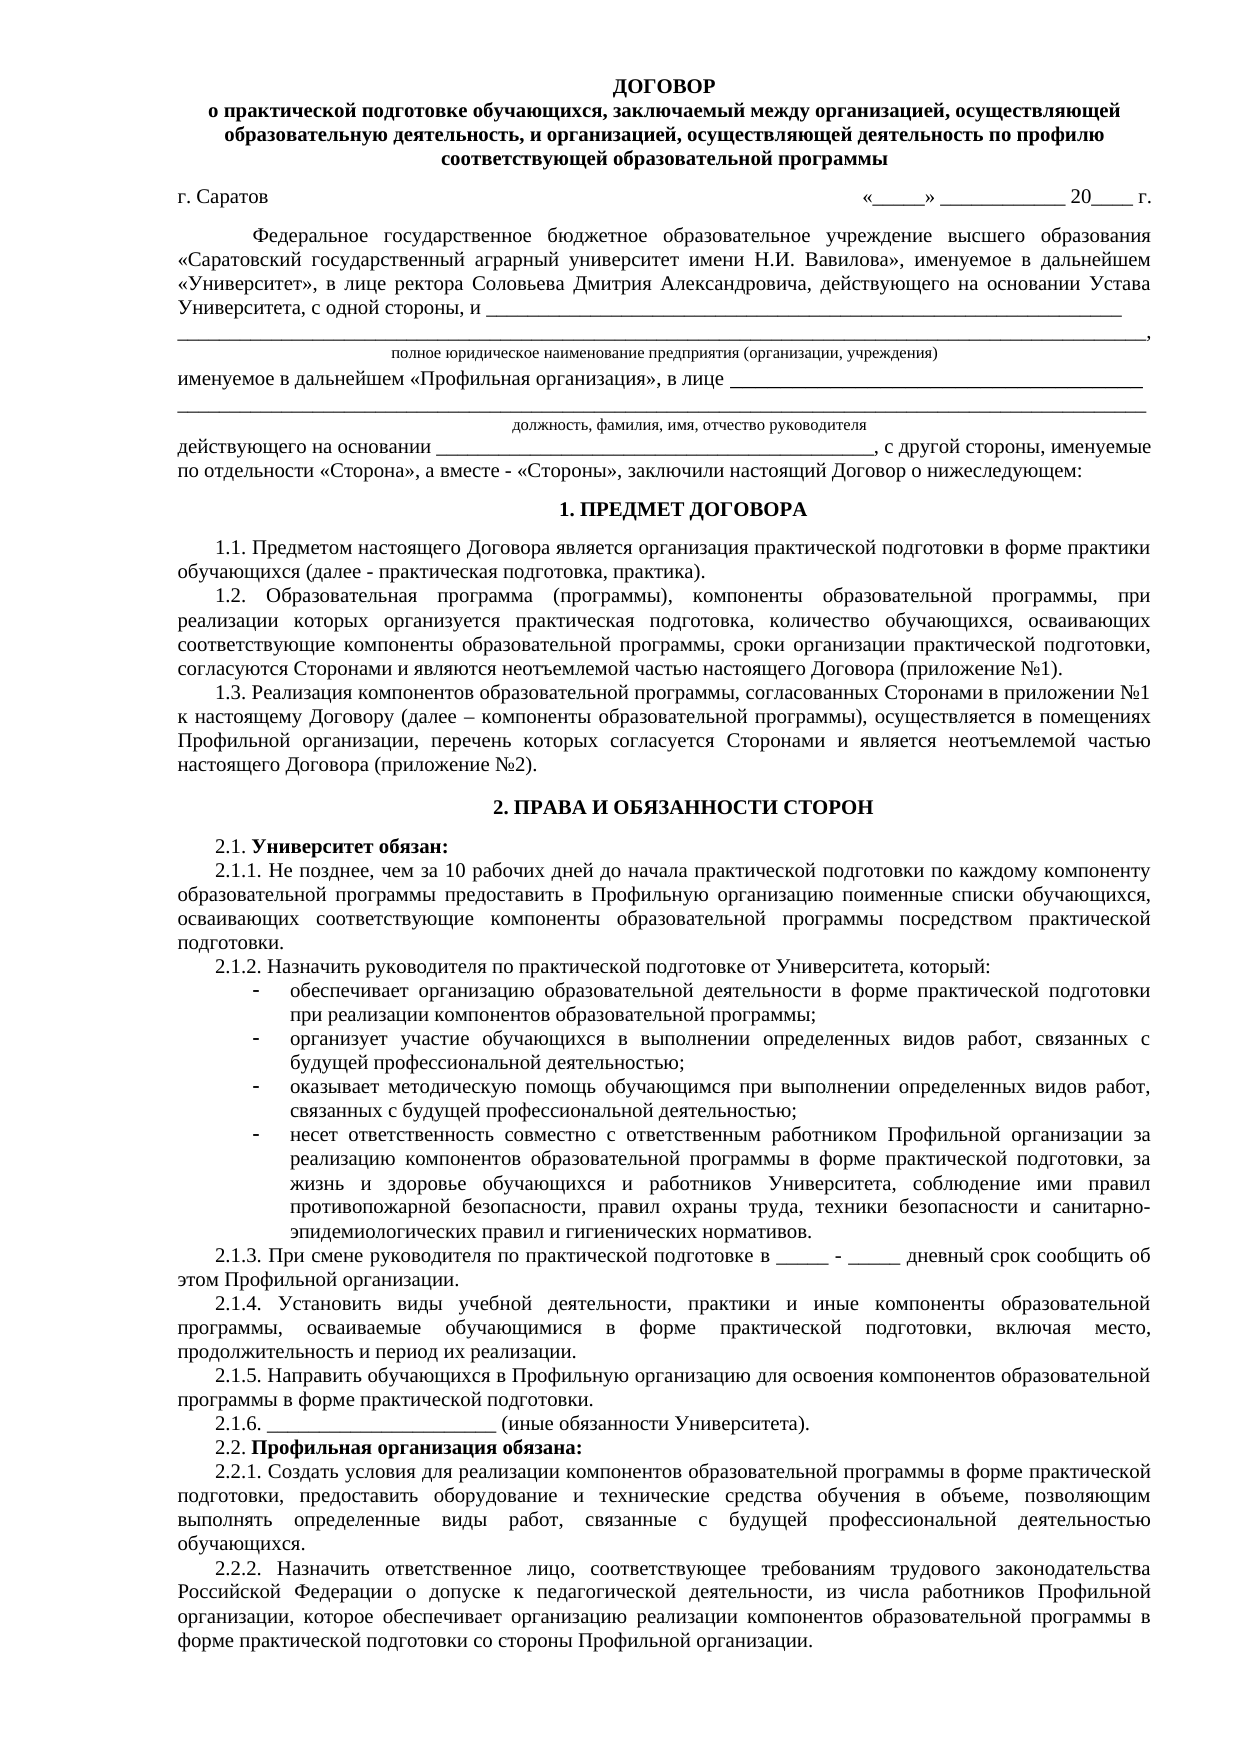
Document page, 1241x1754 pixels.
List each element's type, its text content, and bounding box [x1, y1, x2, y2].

text 1.1. Предметом настоящего Договора является организация практической подготовки в форме практики обучающихся (далее - практическая подготовка, практика). [177, 535, 1152, 583]
text 2.1.4. Установить виды учебной деятельности, практики и иные компоненты образовательной программы, осваиваемые обучающимися в форме практической подготовки, включая место, продолжительность и период их реализации. [177, 1291, 1152, 1363]
text именуемое в дальнейшем «Профильная организация», в лице _________________________________ [177, 362, 1152, 391]
text 2.1.1. Не позднее, чем за 10 рабочих дней до начала практической подготовки по каждому компоненту образовательной программы предоставить в Профильную организацию поименные списки обучающихся, осваивающих соответствующие компоненты образовательной программы посредством практической подготовки. [177, 858, 1152, 954]
text 2.2.1. Создать условия для реализации компонентов образовательной программы в форме практической подготовки, предоставить оборудование и технические средства обучения в объеме, позволяющим выполнять определенные виды работ, связанные с будущей профессиональной деятельностью обучающихся. [177, 1459, 1152, 1555]
list оказывает методическую помощь обучающимся при выполнении определенных видов работ, связанных с будущей профессиональной деятельностью; [252, 1074, 1152, 1122]
text 2.2. Профильная организация обязана: [177, 1435, 1152, 1459]
list несет ответственность совместно с ответственным работником Профильной организации за реализацию компонентов образовательной программы в форме практической подготовки, за жизнь и здоровье обучающихся и работников Университета, соблюдение ими правил противопожарной безопасности, правил охраны труда, техники безопасности и санитарно-эпидемиологических правил и гигиенических нормативов. [252, 1122, 1152, 1243]
text 1. Предмет договора [215, 497, 1152, 521]
text 1.3. Реализация компонентов образовательной программы, согласованных Сторонами в приложении №1 к настоящему Договору (далее – компоненты образовательной программы), осуществляется в помещениях Профильной организации, перечень которых согласуется Сторонами и является неотъемлемой частью настоящего Договора (приложение №2). [177, 680, 1152, 776]
text полное юридическое наименование предприятия (организации, учреждения) [177, 343, 1152, 362]
text должность, фамилия, имя, отчество руководителя [177, 415, 1152, 434]
text ДОГОВОР [177, 74, 1151, 98]
text 2.1.6. ______________________ (иные обязанности Университета). [177, 1411, 1152, 1435]
text действующего на основании __________________________________________, с другой стороны, именуемые по отдельности «Сторона», а вместе - «Стороны», заключили настоящий Договор о нижеследующем: [177, 434, 1152, 482]
text _____________________________________________________________________________________________, [177, 319, 1152, 343]
table_header г. Саратов [166, 185, 664, 208]
text 2.2.2. Назначить ответственное лицо, соответствующее требованиям трудового законодательства Российской Федерации о допуске к педагогической деятельности, из числа работников Профильной организации, которое обеспечивает организацию реализации компонентов образовательной программы в форме практической подготовки со стороны Профильной организации. [177, 1555, 1152, 1652]
text _____________________________________________________________________________________________ [177, 391, 1152, 415]
text Федеральное государственное бюджетное образовательное учреждение высшего образования «Саратовский государственный аграрный университет имени Н.И. Вавилова», именуемое в дальнейшем «Университет», в лице ректора Соловьева Дмитрия Александровича, действующего на основании Устава Университета, с одной стороны, и _____________________________________________________________ [177, 223, 1152, 319]
text 2.1.2. Назначить руководителя по практической подготовке от Университета, который: [177, 954, 1152, 978]
text 2.1.3. При смене руководителя по практической подготовке в _____ - _____ дневный срок сообщить об этом Профильной организации. [177, 1243, 1152, 1291]
text 2.1.5. Направить обучающихся в Профильную организацию для освоения компонентов образовательной программы в форме практической подготовки. [177, 1363, 1152, 1411]
text 2. Права и обязанности сторон [177, 795, 1152, 819]
text о практической подготовке обучающихся, заключаемый между организацией, осуществляющей образовательную деятельность, и организацией, осуществляющей деятельность по профилю соответствующей образовательной программы [177, 98, 1152, 170]
text 1.2. Образовательная программа (программы), компоненты образовательной программы, при реализации которых организуется практическая подготовка, количество обучающихся, осваивающих соответствующие компоненты образовательной программы, сроки организации практической подготовки, согласуются Сторонами и являются неотъемлемой частью настоящего Договора (приложение №1). [177, 583, 1152, 680]
list организует участие обучающихся в выполнении определенных видов работ, связанных с будущей профессиональной деятельностью; [252, 1026, 1152, 1074]
text 2.1. Университет обязан: [215, 833, 1152, 858]
table_header «_____» ____________ 20____ г. [664, 185, 1163, 208]
list обеспечивает организацию образовательной деятельности в форме практической подготовки при реализации компонентов образовательной программы; [252, 978, 1152, 1026]
